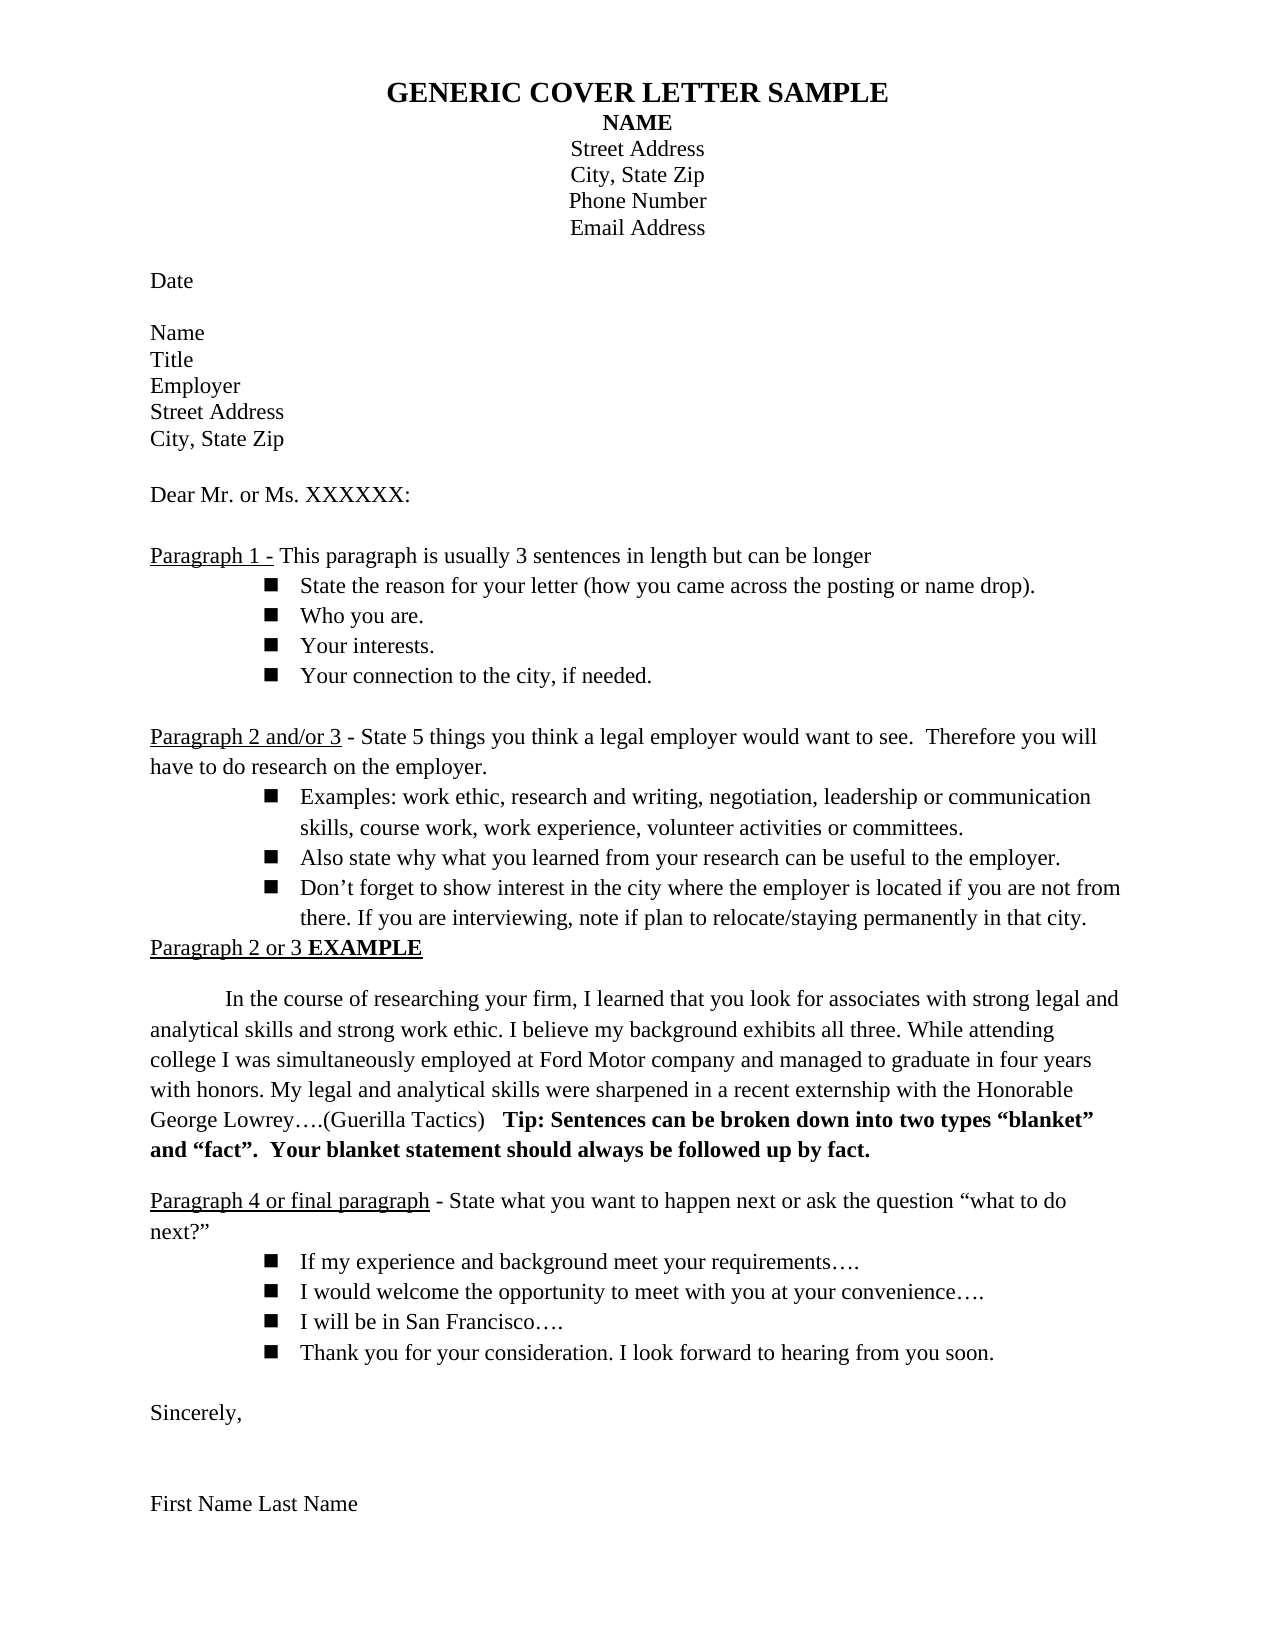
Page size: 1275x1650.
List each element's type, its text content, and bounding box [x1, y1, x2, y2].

text Sincerely, [150, 1399, 1125, 1425]
list Your interests. [262, 632, 1125, 659]
text Employer [150, 372, 1125, 398]
list State the reason for your letter (how you came across the posting or name drop). [262, 572, 1125, 598]
list Your connection to the city, if needed. [262, 663, 1125, 689]
list Who you are. [262, 602, 1125, 628]
text Paragraph 2 or 3 EXAMPLE [150, 934, 1125, 961]
text City, State Zip [150, 161, 1125, 188]
text Paragraph 4 or final paragraph - State what you want to happen next or ask the question “what to do next?” [150, 1188, 1125, 1244]
list If my experience and background meet your requirements…. [262, 1248, 1125, 1274]
list Examples: work ethic, research and writing, negotiation, leadership or communication skills, course work, work experience, volunteer activities or committees. [262, 783, 1125, 840]
list Thank you for your consideration. I look forward to hearing from you soon. [262, 1339, 1125, 1365]
text Phone Number [150, 188, 1125, 214]
text GENERIC COVER LETTER SAMPLE [150, 75, 1125, 108]
list I would welcome the opportunity to meet with you at your convenience…. [262, 1278, 1125, 1304]
text In the course of researching your firm, I learned that you look for associates with strong legal and analytical skills and strong work ethic. I believe my background exhibits all three. While attending college I was simultaneously employed at Ford Motor company and managed to graduate in four years with honors. My legal and analytical skills were sharpened in a recent externship with the Honorable George Lowrey….(Guerilla Tactics) Tip: Sentences can be broken down into two types “blanket” and “fact”. Your blanket statement should always be followed up by fact. [150, 986, 1125, 1163]
text First Name Last Name [150, 1490, 1125, 1516]
text City, State Zip [150, 425, 1125, 451]
list Don’t forget to show interest in the city where the employer is located if you are not from there. If you are interviewing, note if plan to relocate/staying permanently in that city. [262, 874, 1125, 931]
text Name [150, 319, 1125, 346]
text Street Address [150, 398, 1125, 425]
text Paragraph 1 - This paragraph is usually 3 sentences in length but can be longer [150, 542, 1125, 568]
text Dear Mr. or Ms. XXXXXX: [150, 481, 1125, 508]
list I will be in San Francisco…. [262, 1308, 1125, 1335]
text Email Address [150, 214, 1125, 240]
text Street Address [150, 135, 1125, 161]
list Also state why what you learned from your research can be useful to the employer. [262, 844, 1125, 870]
text Date [150, 267, 1125, 293]
text Paragraph 2 and/or 3 - State 5 things you think a legal employer would want to see. Therefore you will have to do research on the employer. [150, 723, 1125, 779]
text Title [150, 346, 1125, 372]
text NAME [150, 108, 1125, 135]
